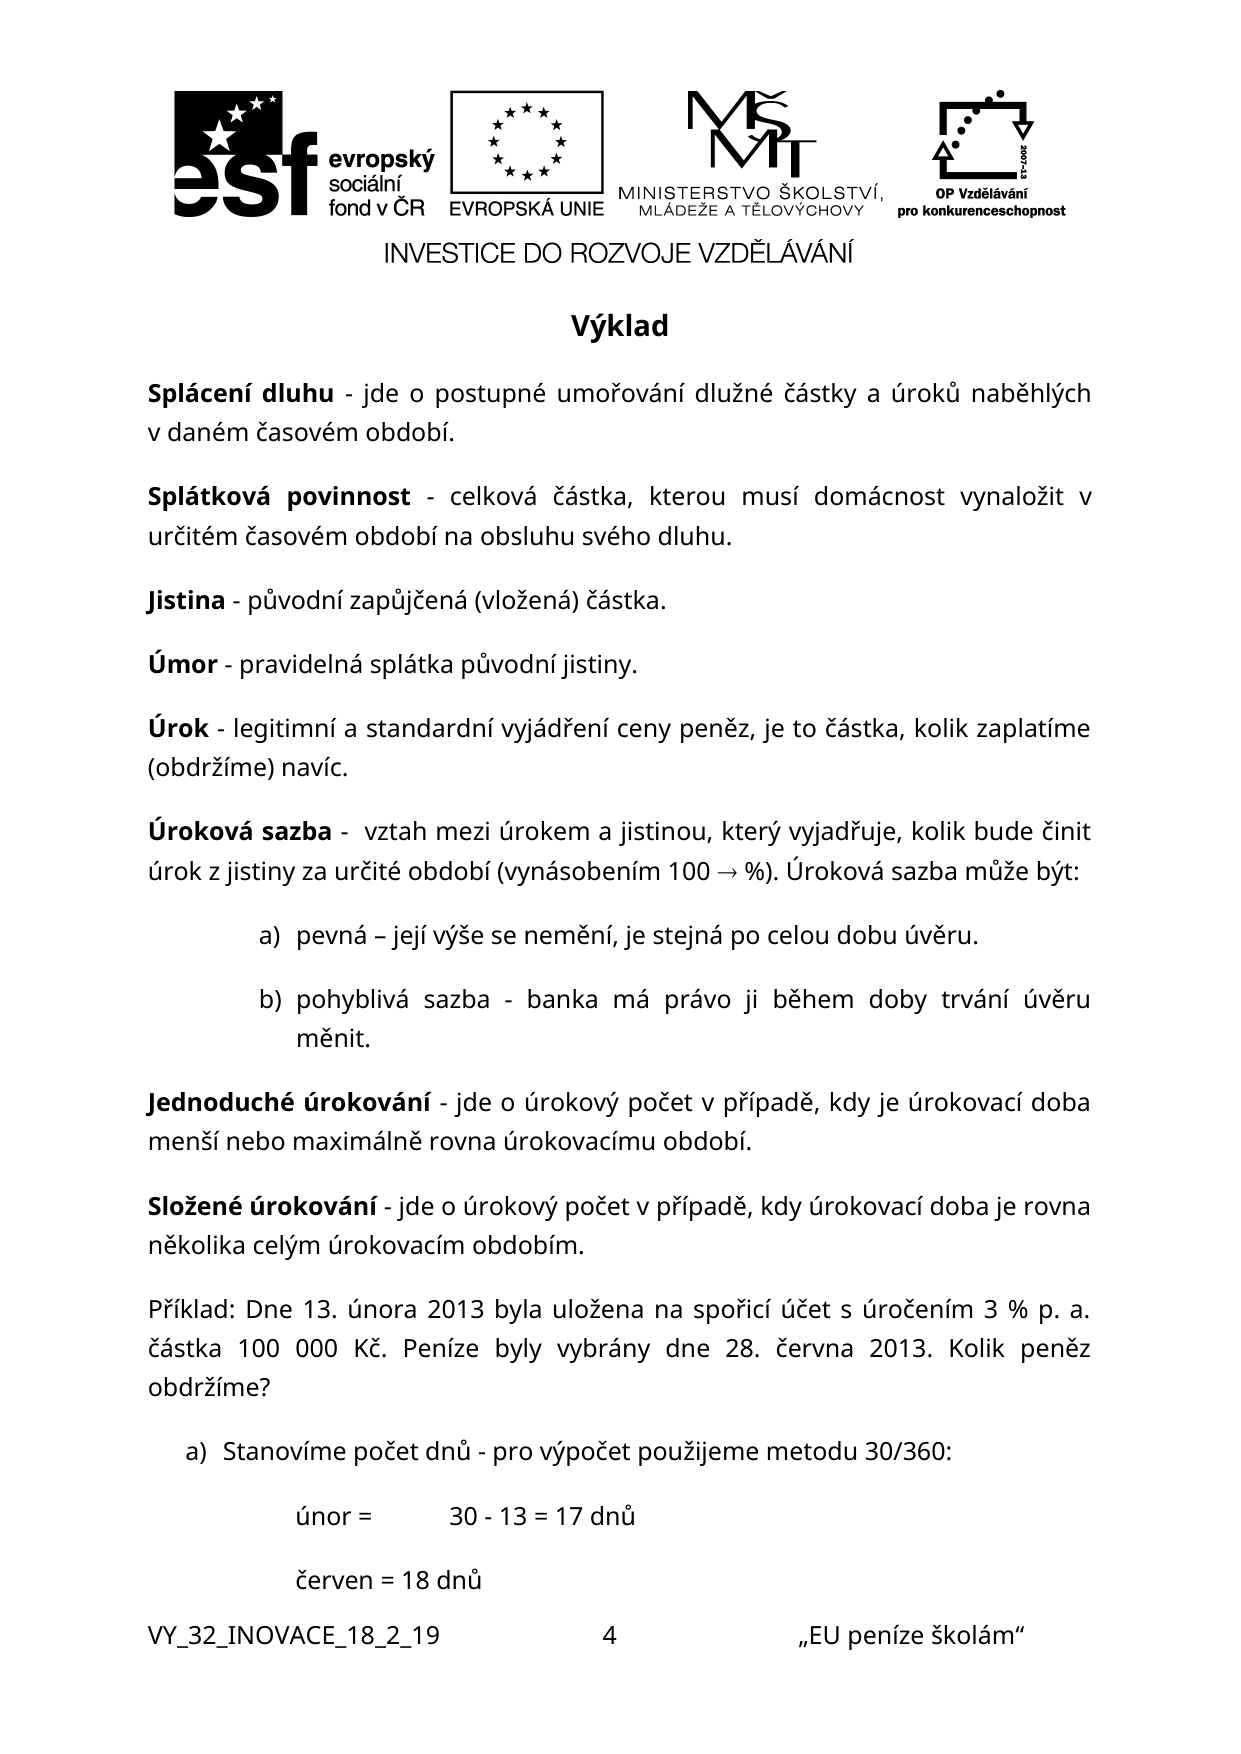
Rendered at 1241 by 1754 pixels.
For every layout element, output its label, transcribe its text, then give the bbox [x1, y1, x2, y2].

list pevná – její výše se nemění, je stejná po celou dobu úvěru. [259, 917, 1093, 951]
text únor = 30 - 13 = 17 dnů [295, 1498, 1093, 1532]
text červen = 18 dnů [295, 1562, 1093, 1596]
text Splátková povinnost - celková částka, kterou musí domácnost vynaložit v určitém časovém období na obsluhu svého dluhu. [148, 479, 1093, 552]
text Výklad [148, 305, 1093, 345]
text Jistina - původní zapůjčená (vložená) částka. [148, 582, 1093, 616]
text Splácení dluhu - jde o postupné umořování dlužné částky a úroků naběhlých v daném časovém období. [148, 376, 1093, 449]
list pohyblivá sazba - banka má právo ji během doby trvání úvěru měnit. [259, 982, 1093, 1055]
text Úmor - pravidelná splátka původní jistiny. [148, 647, 1093, 681]
text Úrok - legitimní a standardní vyjádření ceny peněz, je to částka, kolik zaplatíme (obdržíme) navíc. [148, 711, 1093, 784]
text Příklad: Dne 13. února 2013 byla uložena na spořicí účet s úročením 3 % p. a. částka 100 000 Kč. Peníze byly vybrány dne 28. června 2013. Kolik peněz obdržíme? [148, 1292, 1093, 1404]
text Úroková sazba - vztah mezi úrokem a jistinou, který vyjadřuje, kolik bude činit úrok z jistiny za určité období (vynásobením 100 %). Úroková sazba může být: [148, 814, 1093, 887]
text Složené úrokování - jde o úrokový počet v případě, kdy úrokovací doba je rovna několika celým úrokovacím obdobím. [148, 1188, 1093, 1261]
picture [147, 73, 1093, 280]
text Jednoduché úrokování - jde o úrokový počet v případě, kdy je úrokovací doba menší nebo maximálně rovna úrokovacímu období. [148, 1085, 1093, 1158]
list Stanovíme počet dnů - pro výpočet použijeme metodu 30/360: [185, 1434, 1093, 1468]
